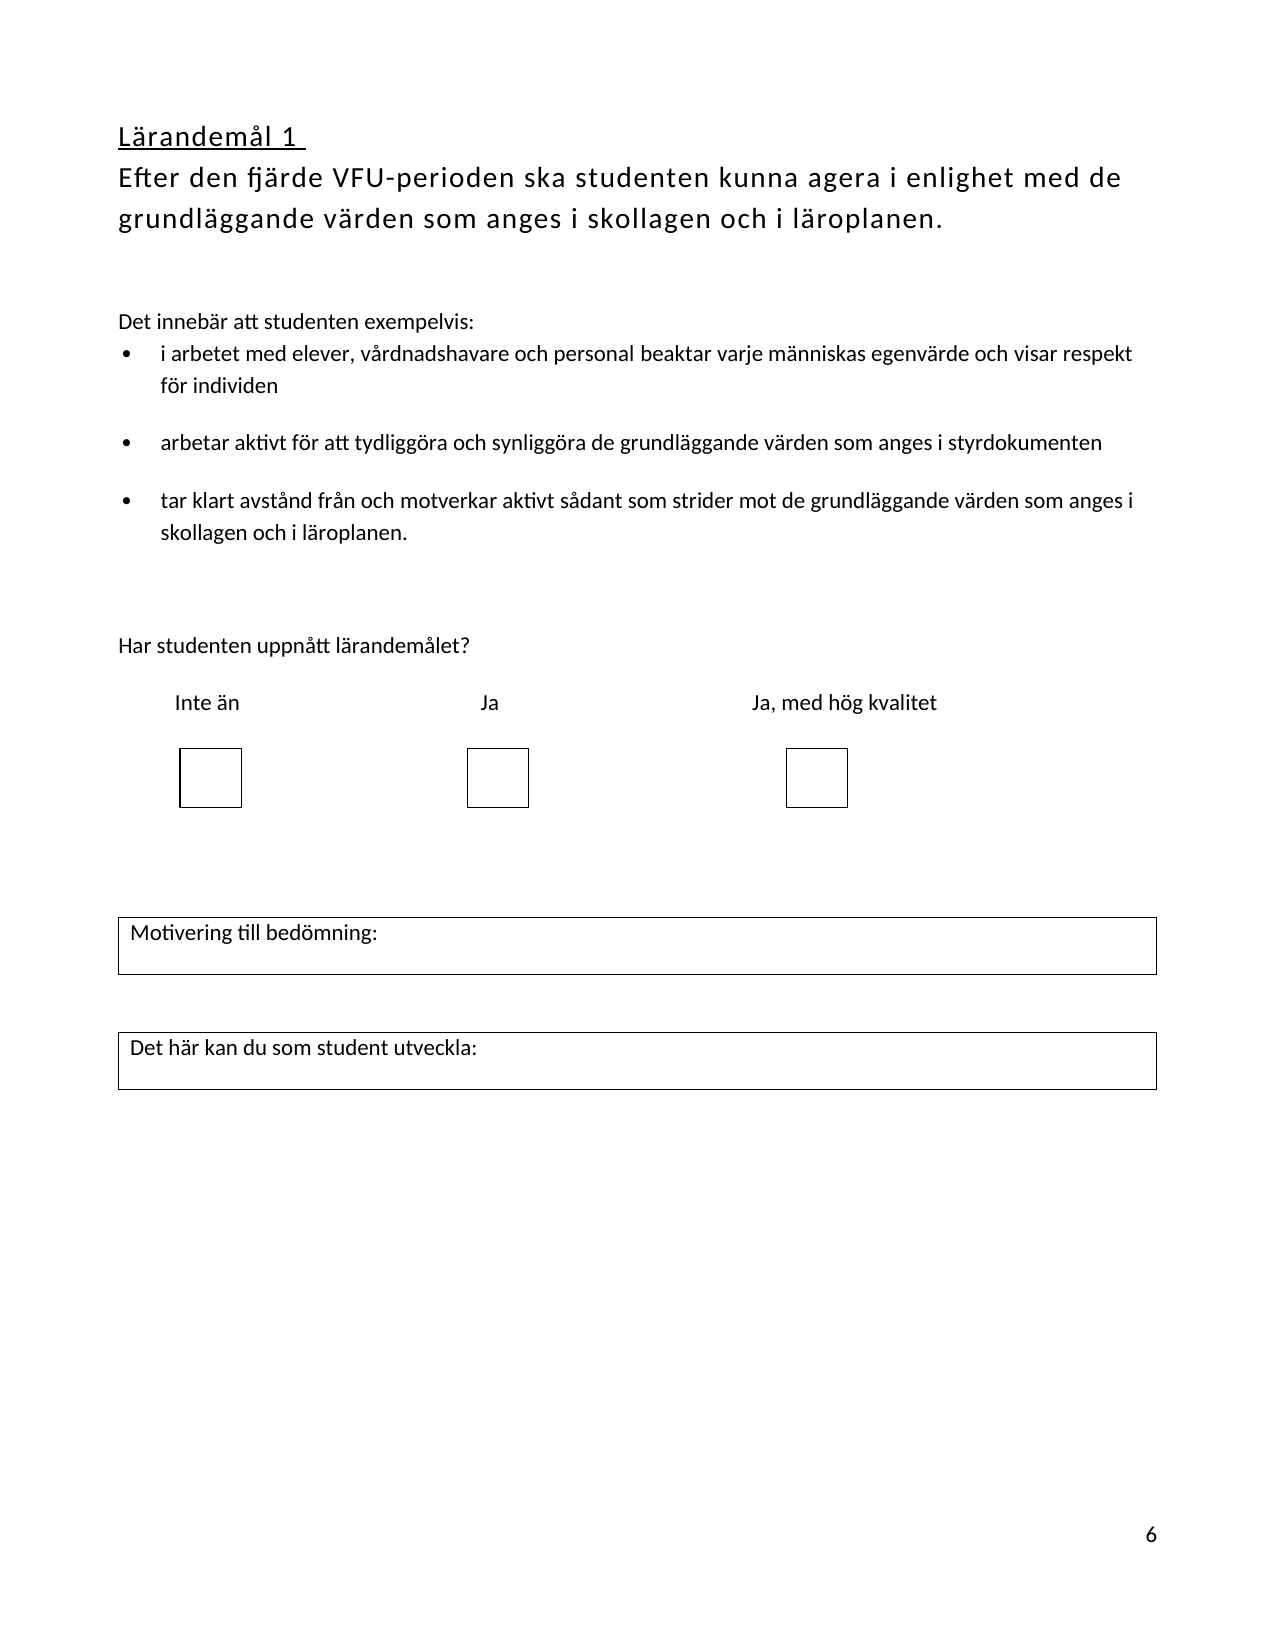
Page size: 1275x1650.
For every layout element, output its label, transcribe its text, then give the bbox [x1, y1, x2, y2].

table_header Motivering till bedömning: [119, 918, 1156, 974]
text Inte än Ja Ja, med hög kvalitet [118, 688, 1157, 716]
list arbetar aktivt för att tydliggöra och synliggöra de grundläggande värden som anges i styrdokumenten [123, 428, 1157, 457]
subtitle Efter den fjärde VFU-perioden ska studenten kunna agera i enlighet med de grundläggande värden som anges i skollagen och i läroplanen. [118, 159, 1157, 236]
list i arbetet med elever, vårdnadshavare och personal beaktar varje människas egenvärde och visar respekt för individen [123, 339, 1157, 399]
table_header Det här kan du som student utveckla: [119, 1033, 1156, 1089]
list tar klart avstånd från och motverkar aktivt sådant som strider mot de grundläggande värden som anges i skollagen och i läroplanen. [123, 486, 1157, 546]
subtitle Lärandemål 1 [118, 118, 1157, 154]
text Har studenten uppnått lärandemålet? [118, 631, 1157, 659]
text Det innebär att studenten exempelvis: [118, 307, 1157, 335]
